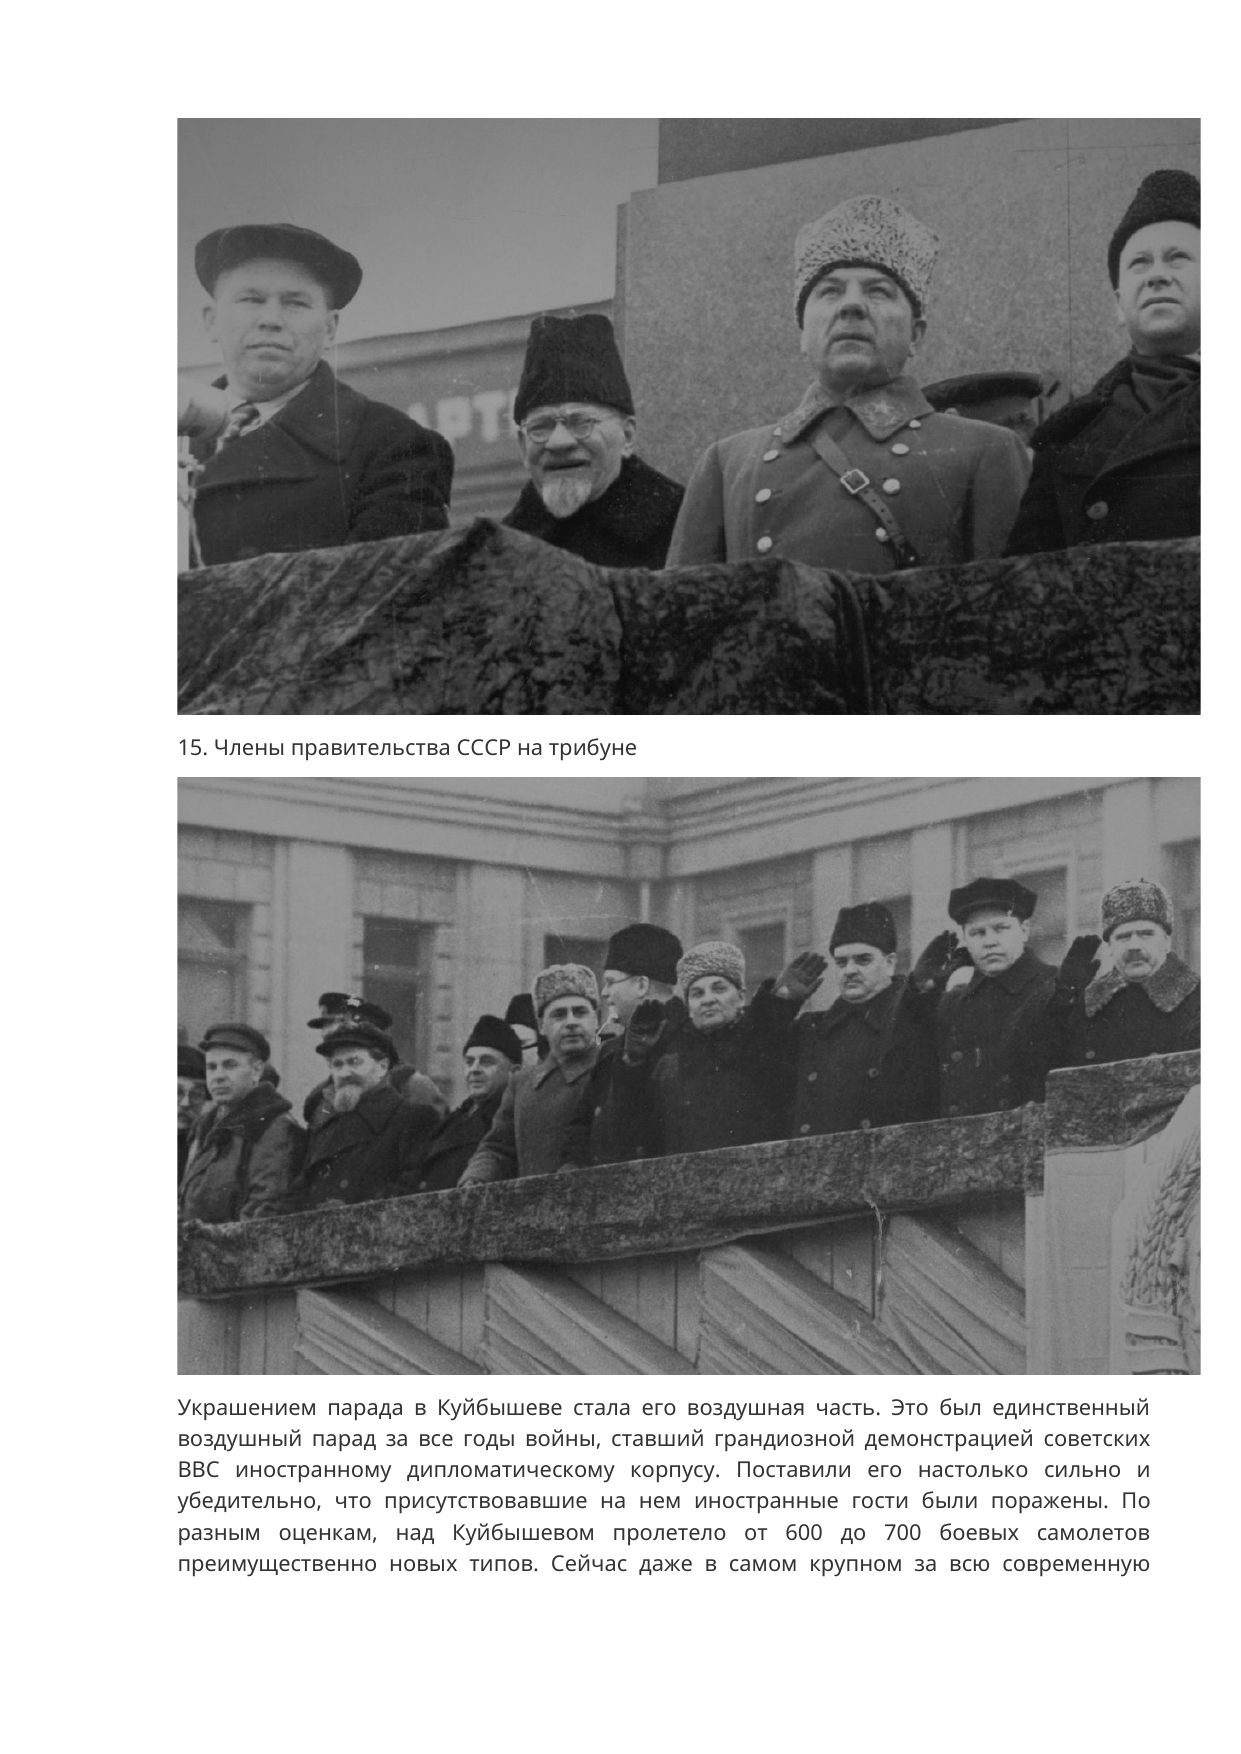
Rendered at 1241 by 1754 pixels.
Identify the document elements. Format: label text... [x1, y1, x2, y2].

text 15. Члены правительства СССР на трибуне [177, 731, 1152, 762]
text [177, 1390, 1152, 1577]
picture [177, 777, 1201, 1375]
picture [177, 118, 1201, 715]
